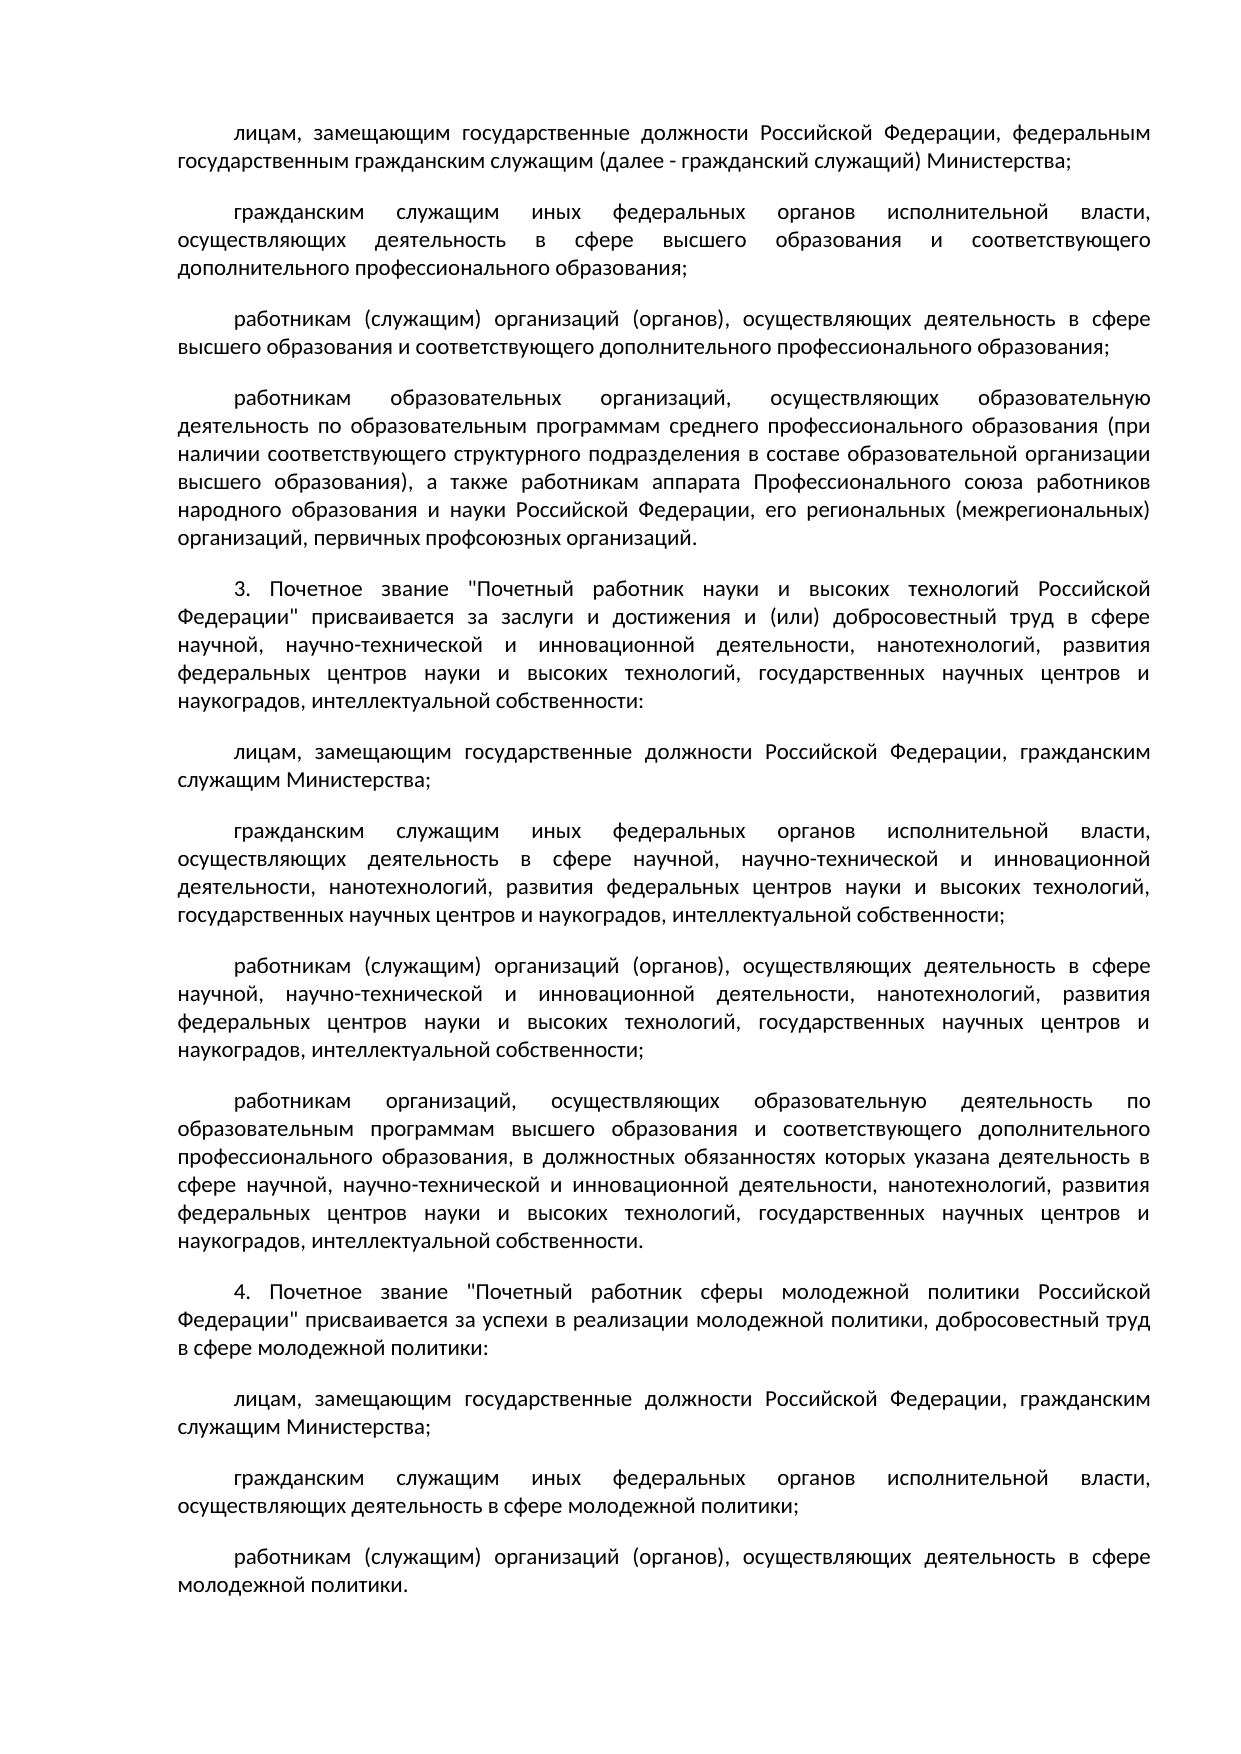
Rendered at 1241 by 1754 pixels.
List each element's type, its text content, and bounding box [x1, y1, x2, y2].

text лицам, замещающим государственные должности Российской Федерации, гражданским служащим Министерства; [177, 737, 1152, 793]
text гражданским служащим иных федеральных органов исполнительной власти, осуществляющих деятельность в сфере молодежной политики; [177, 1463, 1152, 1519]
text работникам организаций, осуществляющих образовательную деятельность по образовательным программам высшего образования и соответствующего дополнительного профессионального образования, в должностных обязанностях которых указана деятельность в сфере научной, научно-технической и инновационной деятельности, нанотехнологий, развития федеральных центров науки и высоких технологий, государственных научных центров и наукоградов, интеллектуальной собственности. [177, 1086, 1152, 1254]
text работникам (служащим) организаций (органов), осуществляющих деятельность в сфере высшего образования и соответствующего дополнительного профессионального образования; [177, 304, 1152, 360]
text лицам, замещающим государственные должности Российской Федерации, федеральным государственным гражданским служащим (далее - гражданский служащий) Министерства; [177, 118, 1152, 174]
text работникам (служащим) организаций (органов), осуществляющих деятельность в сфере научной, научно-технической и инновационной деятельности, нанотехнологий, развития федеральных центров науки и высоких технологий, государственных научных центров и наукоградов, интеллектуальной собственности; [177, 951, 1152, 1063]
text гражданским служащим иных федеральных органов исполнительной власти, осуществляющих деятельность в сфере научной, научно-технической и инновационной деятельности, нанотехнологий, развития федеральных центров науки и высоких технологий, государственных научных центров и наукоградов, интеллектуальной собственности; [177, 816, 1152, 928]
text гражданским служащим иных федеральных органов исполнительной власти, осуществляющих деятельность в сфере высшего образования и соответствующего дополнительного профессионального образования; [177, 197, 1152, 281]
text 3. Почетное звание "Почетный работник науки и высоких технологий Российской Федерации" присваивается за заслуги и достижения и (или) добросовестный труд в сфере научной, научно-технической и инновационной деятельности, нанотехнологий, развития федеральных центров науки и высоких технологий, государственных научных центров и наукоградов, интеллектуальной собственности: [177, 574, 1152, 714]
text работникам образовательных организаций, осуществляющих образовательную деятельность по образовательным программам среднего профессионального образования (при наличии соответствующего структурного подразделения в составе образовательной организации высшего образования), а также работникам аппарата Профессионального союза работников народного образования и науки Российской Федерации, его региональных (межрегиональных) организаций, первичных профсоюзных организаций. [177, 383, 1152, 551]
text работникам (служащим) организаций (органов), осуществляющих деятельность в сфере молодежной политики. [177, 1542, 1152, 1598]
text 4. Почетное звание "Почетный работник сферы молодежной политики Российской Федерации" присваивается за успехи в реализации молодежной политики, добросовестный труд в сфере молодежной политики: [177, 1277, 1152, 1361]
text лицам, замещающим государственные должности Российской Федерации, гражданским служащим Министерства; [177, 1384, 1152, 1440]
